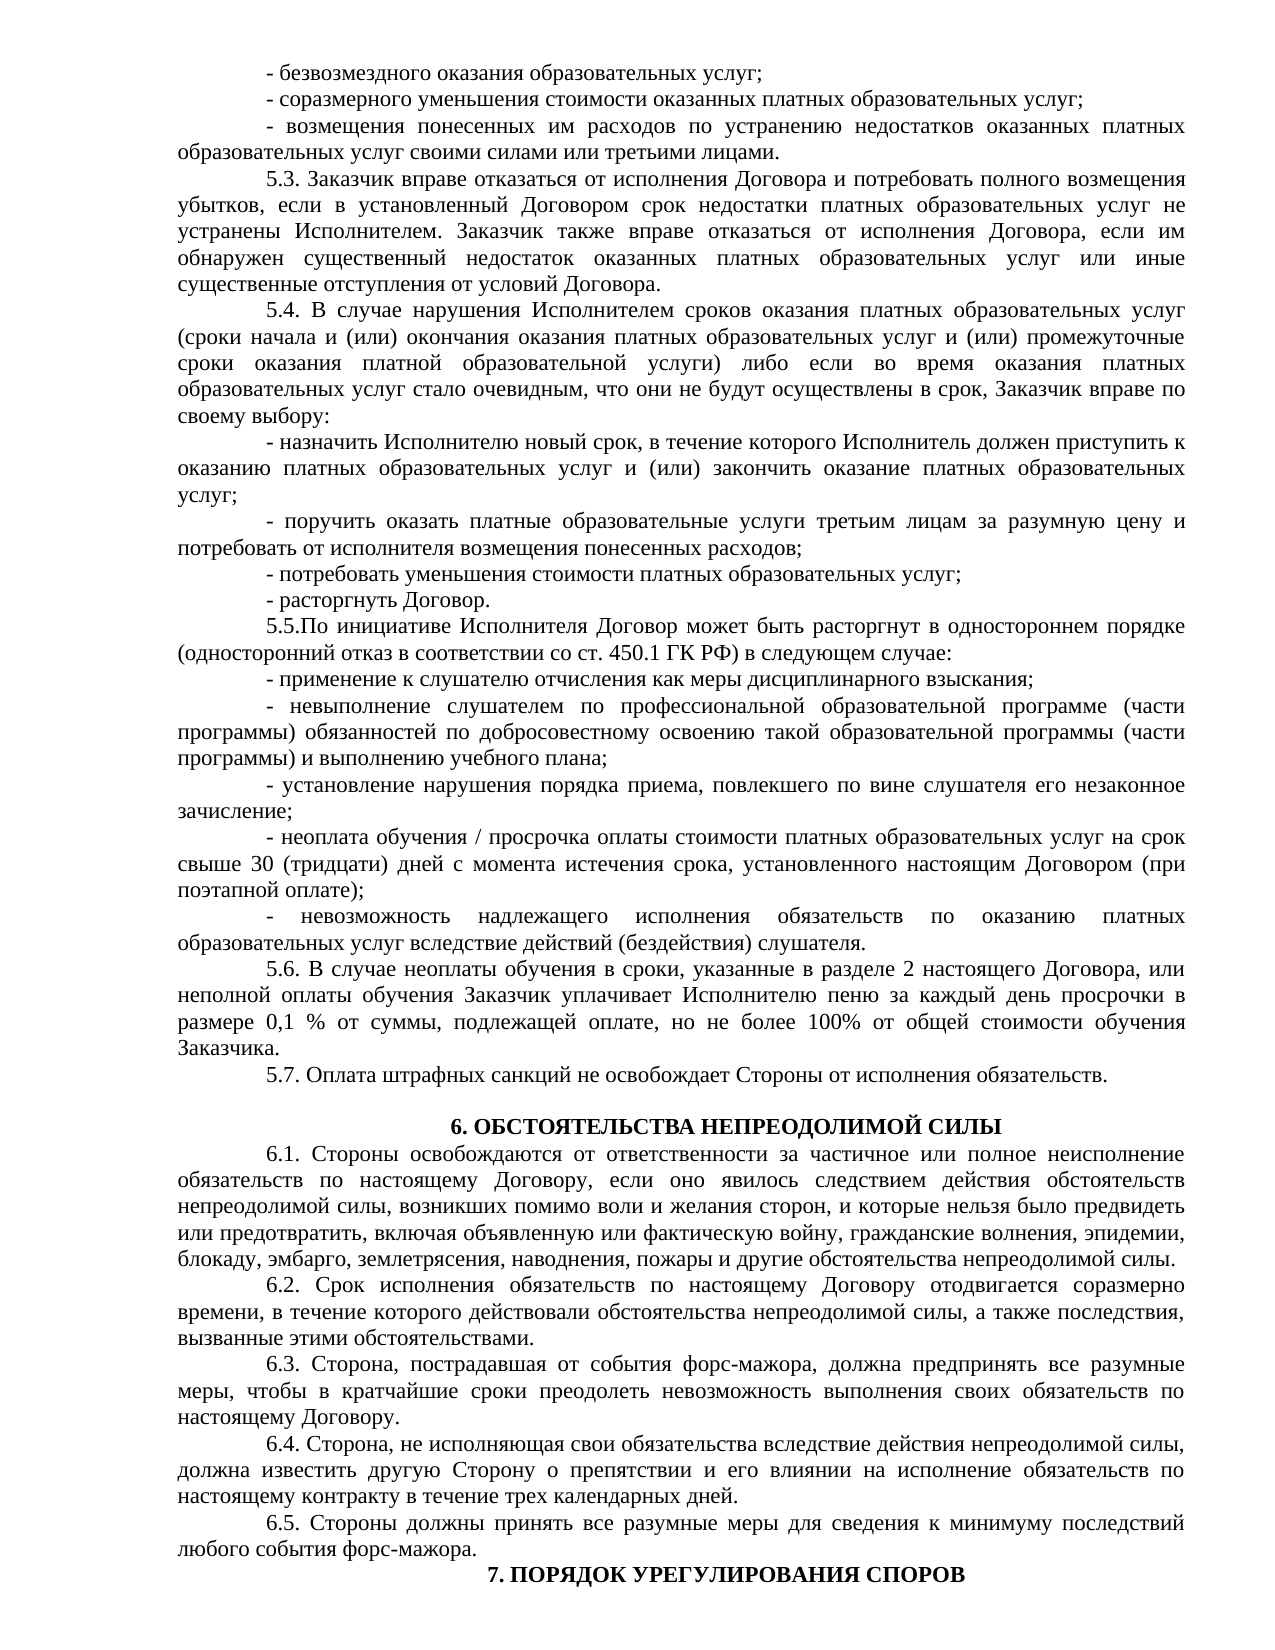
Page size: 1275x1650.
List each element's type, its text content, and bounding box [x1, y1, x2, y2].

text 7. ПОРЯДОК УРЕГУЛИРОВАНИЯ СПОРОВ [177, 1561, 1186, 1588]
text - поручить оказать платные образовательные услуги третьим лицам за разумную цену и потребовать от исполнителя возмещения понесенных расходов; [177, 507, 1187, 560]
text - возмещения понесенных им расходов по устранению недостатков оказанных платных образовательных услуг своими силами или третьими лицами. [177, 112, 1187, 164]
text 6.5. Стороны должны принять все разумные меры для сведения к минимуму последствий любого события форс-мажора. [177, 1509, 1186, 1561]
text 5.4. В случае нарушения Исполнителем сроков оказания платных образовательных услуг (сроки начала и (или) окончания оказания платных образовательных услуг и (или) промежуточные сроки оказания платной образовательной услуги) либо если во время оказания платных образовательных услуг стало очевидным, что они не будут осуществлены в срок, Заказчик вправе по своему выбору: [177, 296, 1187, 428]
text 6.4. Сторона, не исполняющая свои обязательства вследствие действия непреодолимой силы, должна известить другую Сторону о препятствии и его влиянии на исполнение обязательств по настоящему контракту в течение трех календарных дней. [177, 1429, 1186, 1509]
text 6.1. Стороны освобождаются от ответственности за частичное или полное неисполнение обязательств по настоящему Договору, если оно явилось следствием действия обстоятельств непреодолимой силы, возникших помимо воли и желания сторон, и которые нельзя было предвидеть или предотвратить, включая объявленную или фактическую войну, гражданские волнения, эпидемии, блокаду, эмбарго, землетрясения, наводнения, пожары и другие обстоятельства непреодолимой силы. [177, 1140, 1186, 1271]
text 6.3. Сторона, пострадавшая от события форс-мажора, должна предпринять все разумные меры, чтобы в кратчайшие сроки преодолеть невозможность выполнения своих обязательств по настоящему Договору. [177, 1351, 1186, 1429]
text - безвозмездного оказания образовательных услуг; [266, 59, 1187, 86]
text - потребовать уменьшения стоимости платных образовательных услуг; [266, 560, 1187, 586]
text - неоплата обучения / просрочка оплаты стоимости платных образовательных услуг на срок свыше 30 (тридцати) дней с момента истечения срока, установленного настоящим Договором (при поэтапной оплате); [177, 823, 1187, 902]
text 5.7. Оплата штрафных санкций не освобождает Стороны от исполнения обязательств. [177, 1061, 1187, 1087]
text - расторгнуть Договор. [266, 586, 1187, 613]
text - невыполнение слушателем по профессиональной образовательной программе (части программы) обязанностей по добросовестному освоению такой образовательной программы (части программы) и выполнению учебного плана; [177, 692, 1187, 771]
text 6.2. Срок исполнения обязательств по настоящему Договору отодвигается соразмерно времени, в течение которого действовали обстоятельства непреодолимой силы, а также последствия, вызванные этими обстоятельствами. [177, 1271, 1186, 1351]
text 5.6. В случае неоплаты обучения в сроки, указанные в разделе 2 настоящего Договора, или неполной оплаты обучения Заказчик уплачивает Исполнителю пеню за каждый день просрочки в размере 0,1 % от суммы, подлежащей оплате, но не более 100% от общей стоимости обучения Заказчика. [177, 955, 1187, 1061]
text - применение к слушателю отчисления как меры дисциплинарного взыскания; [266, 665, 1187, 692]
text 5.3. Заказчик вправе отказаться от исполнения Договора и потребовать полного возмещения убытков, если в установленный Договором срок недостатки платных образовательных услуг не устранены Исполнителем. Заказчик также вправе отказаться от исполнения Договора, если им обнаружен существенный недостаток оказанных платных образовательных услуг или иные существенные отступления от условий Договора. [177, 164, 1187, 296]
text - установление нарушения порядка приема, повлекшего по вине слушателя его незаконное зачисление; [177, 771, 1187, 823]
text 5.5.По инициативе Исполнителя Договор может быть расторгнут в одностороннем порядке (односторонний отказ в соответствии со ст. 450.1 ГК РФ) в следующем случае: [177, 613, 1187, 665]
text - соразмерного уменьшения стоимости оказанных платных образовательных услуг; [266, 86, 1187, 112]
text - невозможность надлежащего исполнения обязательств по оказанию платных образовательных услуг вследствие действий (бездействия) слушателя. [177, 902, 1187, 955]
text 6. ОБСТОЯТЕЛЬСТВА НЕПРЕОДОЛИМОЙ СИЛЫ [177, 1113, 1186, 1140]
text - назначить Исполнителю новый срок, в течение которого Исполнитель должен приступить к оказанию платных образовательных услуг и (или) закончить оказание платных образовательных услуг; [177, 428, 1187, 507]
